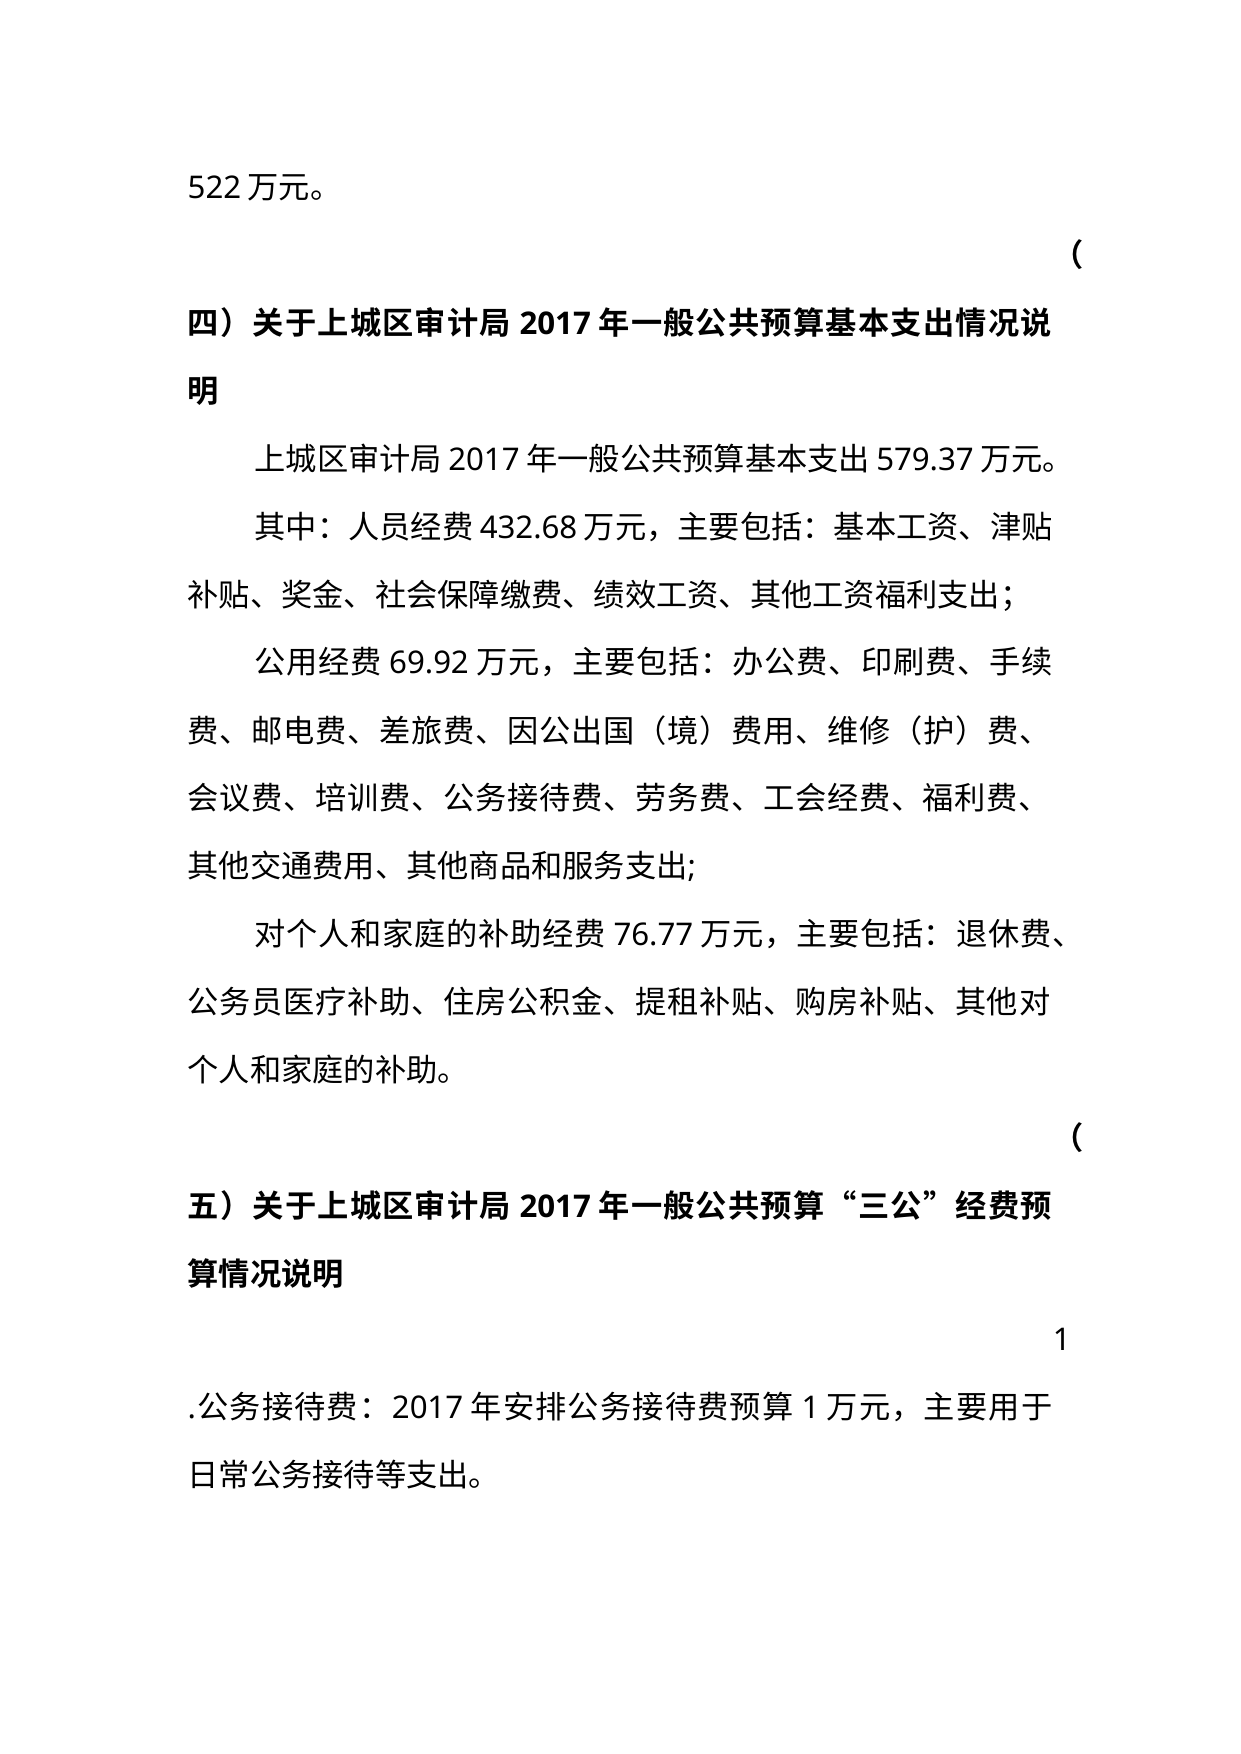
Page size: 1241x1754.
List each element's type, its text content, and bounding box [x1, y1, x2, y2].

text 上城区审计局2017年一般公共预算基本支出579.37万元。 [187, 434, 1053, 479]
text （四）关于上城区审计局2017年一般公共预算基本支出情况说明 [187, 230, 1053, 411]
text （五）关于上城区审计局2017年一般公共预算“三公”经费预算情况说明 [187, 1113, 1053, 1294]
text 对个人和家庭的补助经费76.77万元，主要包括：退休费、公务员医疗补助、住房公积金、提租补贴、购房补贴、其他对个人和家庭的补助。 [187, 909, 1053, 1091]
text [187, 162, 1053, 207]
text 公用经费69.92万元，主要包括：办公费、印刷费、手续费、邮电费、差旅费、因公出国（境）费用、维修（护）费、会议费、培训费、公务接待费、劳务费、工会经费、福利费、其他交通费用、其他商品和服务支出; [187, 638, 1053, 887]
text 1.公务接待费：2017年安排公务接待费预算1万元，主要用于日常公务接待等支出。 [187, 1317, 1053, 1495]
text 其中：人员经费432.68万元，主要包括：基本工资、津贴补贴、奖金、社会保障缴费、绩效工资、其他工资福利支出； [187, 502, 1053, 615]
